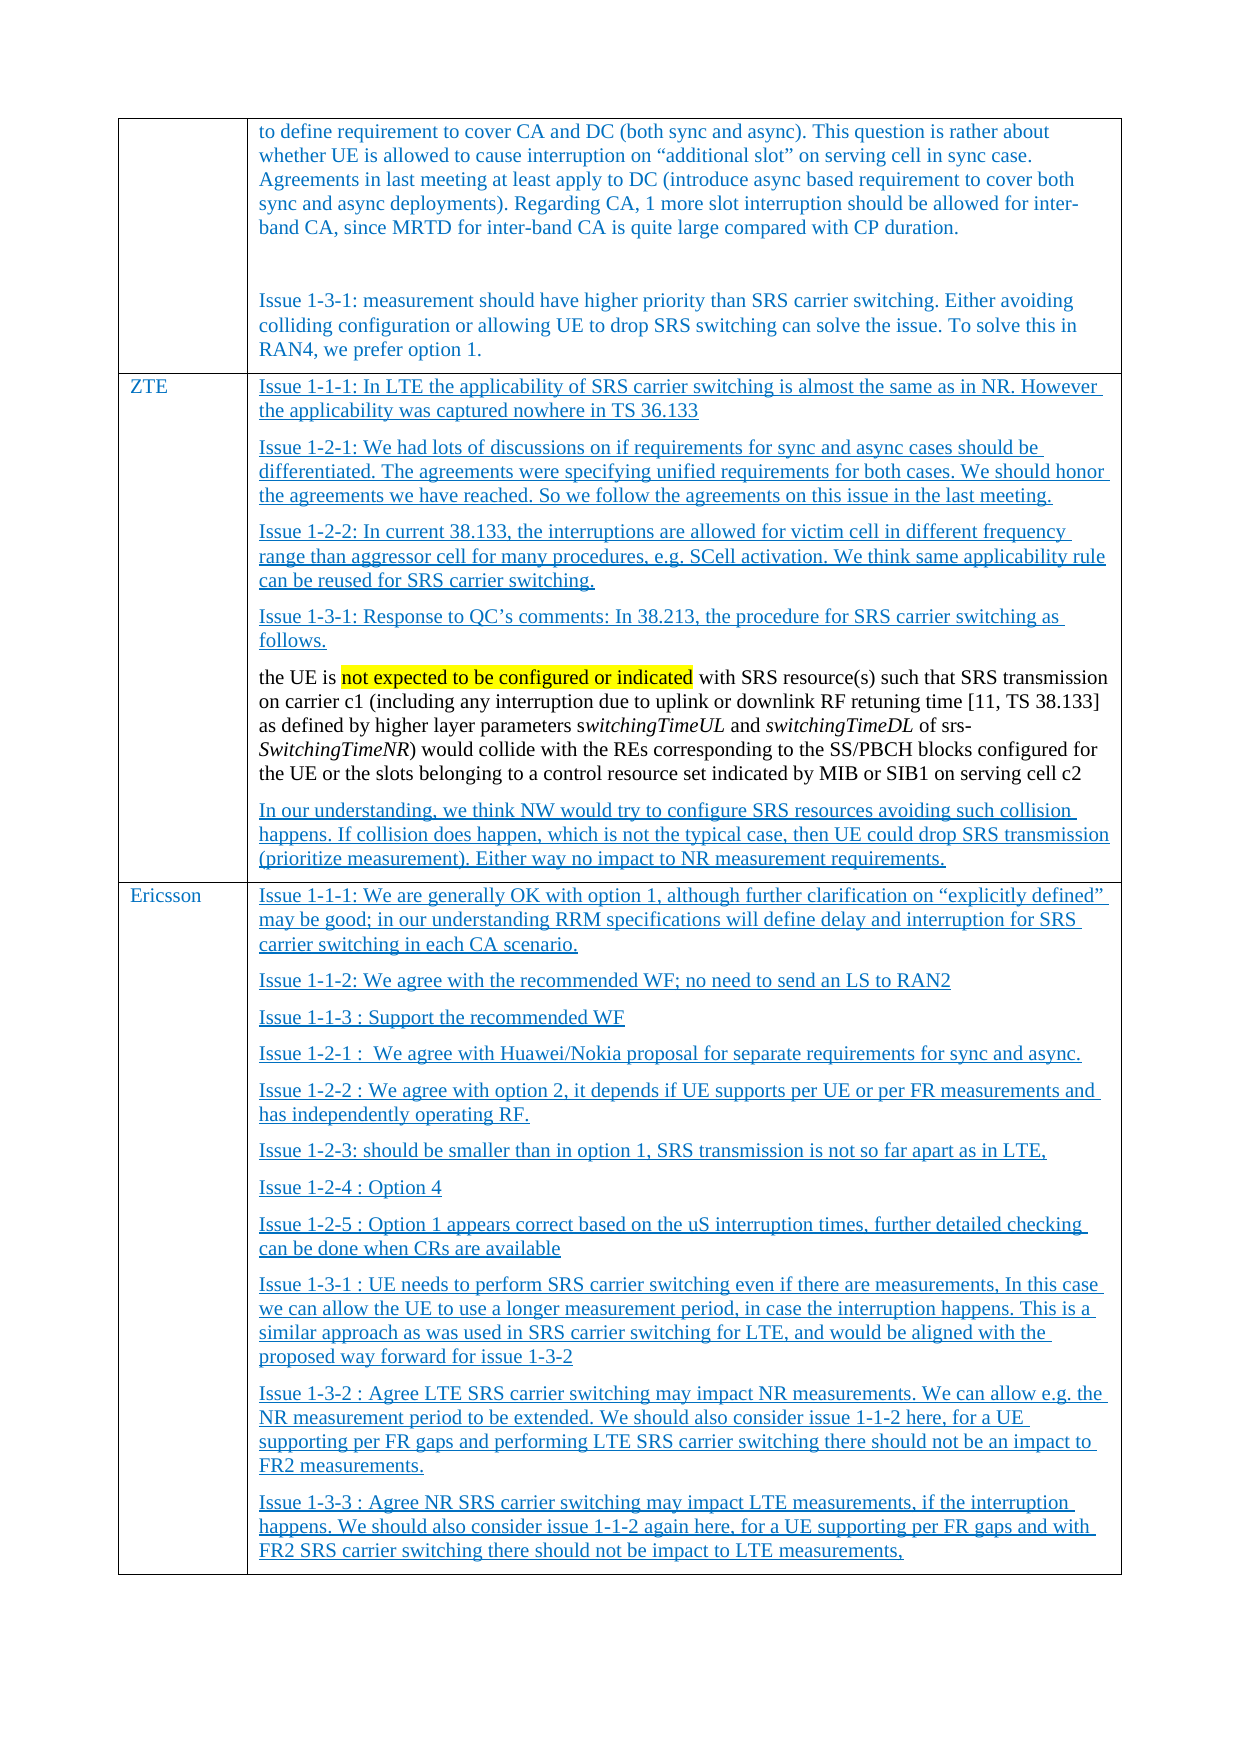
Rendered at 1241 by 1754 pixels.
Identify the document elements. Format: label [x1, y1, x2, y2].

table_cell [248, 374, 1121, 882]
table_cell [119, 119, 247, 373]
table_cell [248, 883, 1121, 1574]
table_cell [119, 883, 247, 1574]
table_cell [248, 119, 1121, 373]
table_cell [119, 374, 247, 882]
